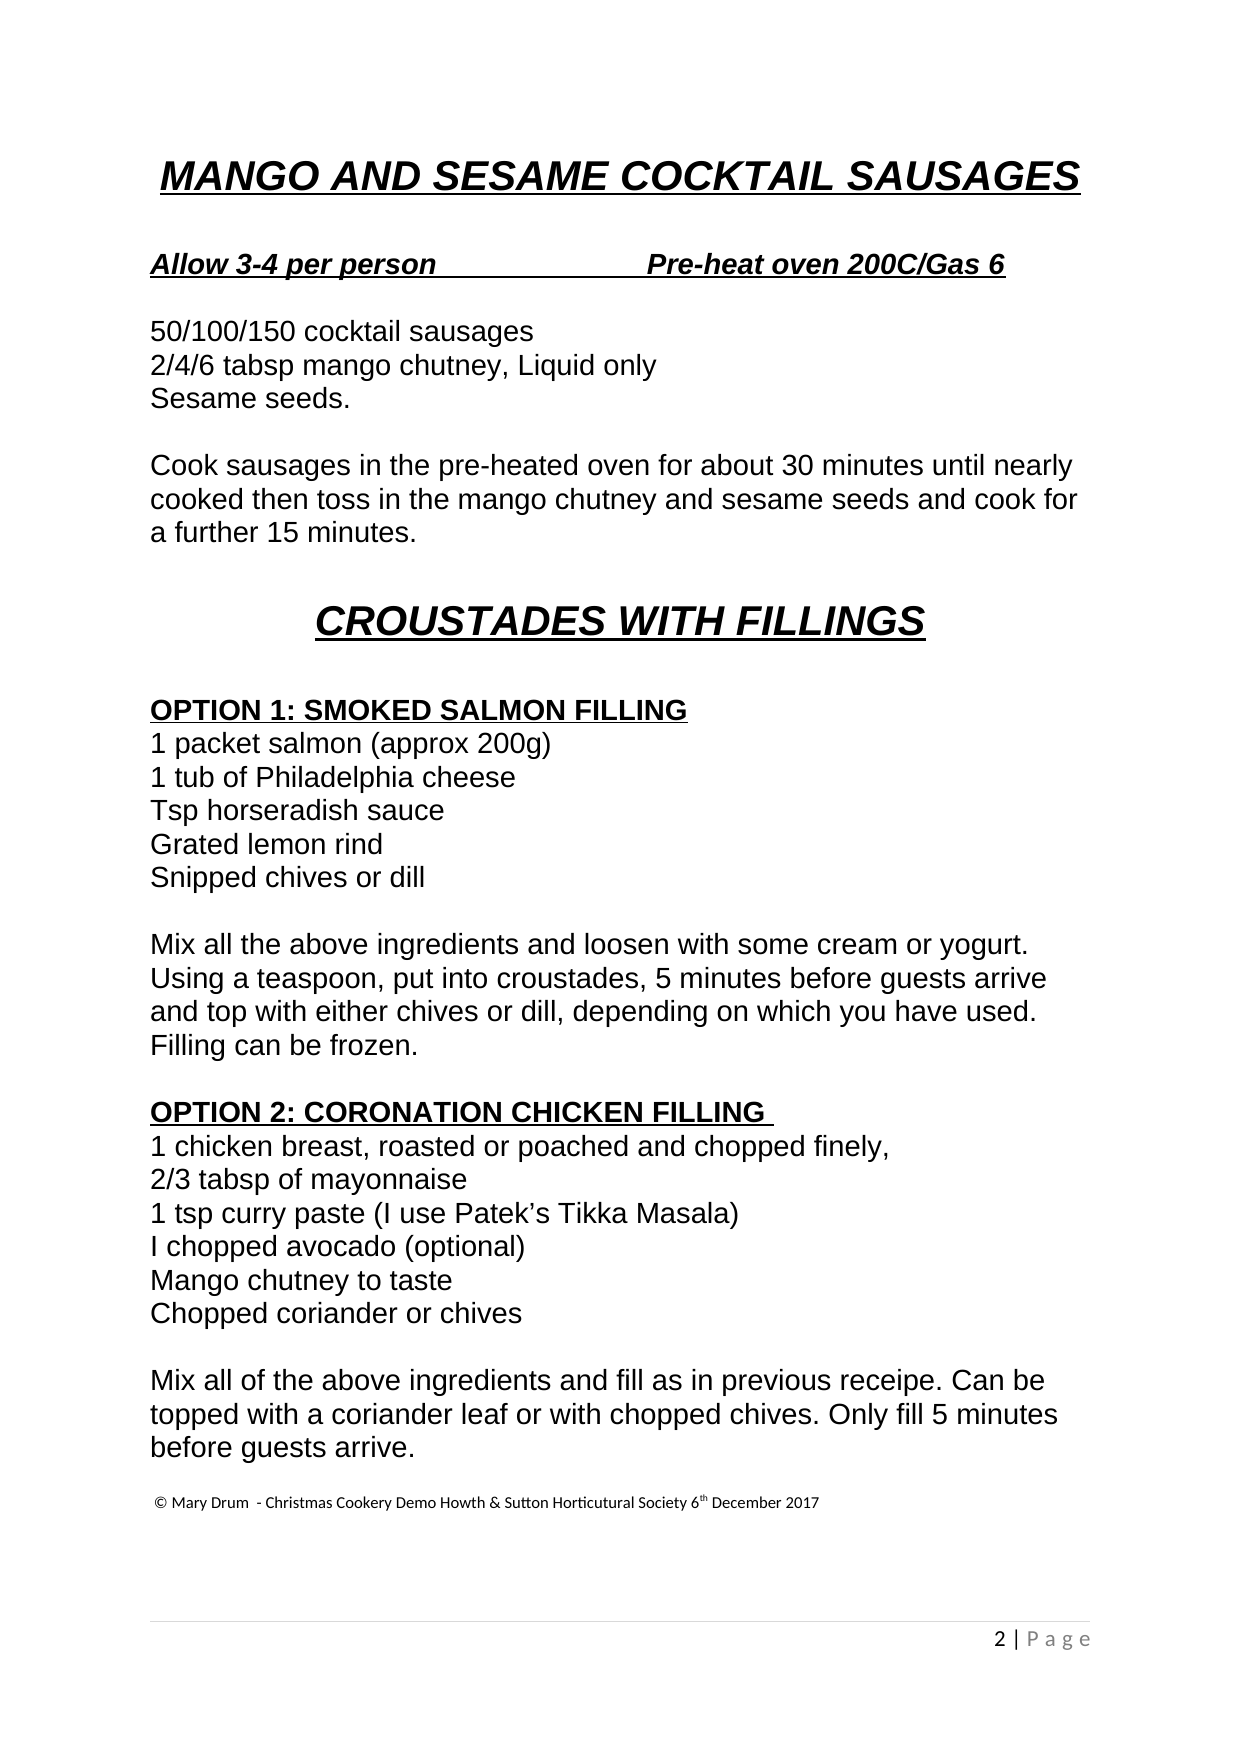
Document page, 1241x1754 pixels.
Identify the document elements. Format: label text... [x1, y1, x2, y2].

text 1 chicken breast, roasted or poached and chopped finely, [150, 1128, 1090, 1162]
text 2/3 tabsp of mayonnaise [150, 1162, 1090, 1196]
text Mix all the above ingredients and loosen with some cream or yogurt. [150, 927, 1090, 961]
text Mix all of the above ingredients and fill as in previous receipe. Can be topped with a coriander leaf or with chopped chives. Only fill 5 minutes before guests arrive. [150, 1363, 1090, 1464]
text 50/100/150 cocktail sausages [150, 314, 1090, 347]
text Grated lemon rind [150, 827, 1090, 860]
text Mango chutney to taste [150, 1263, 1090, 1296]
text I chopped avocado (optional) [150, 1229, 1090, 1263]
text Tsp horseradish sauce [150, 793, 1090, 827]
text © Mary Drum - Christmas Cookery Demo Howth & Sutton Horticutural Society 6th December 2017 [150, 1492, 1090, 1512]
text Allow 3-4 per person Pre-heat oven 200C/Gas 6 [150, 247, 1090, 280]
text OPTION 1: SMOKED SALMON FILLING [150, 692, 1090, 726]
text Chopped coriander or chives [150, 1296, 1090, 1330]
text 1 packet salmon (approx 200g) [150, 726, 1090, 759]
text MANGO AND SESAME COCKTAIL SAUSAGES [150, 151, 1090, 199]
text Sesame seeds. Cook sausages in the pre-heated oven for about 30 minutes until nearly cooked then toss in the mango chutney and sesame seeds and cook for a further 15 minutes. [150, 381, 1090, 549]
text Filling can be frozen. [150, 1028, 1090, 1061]
text Using a teaspoon, put into croustades, 5 minutes before guests arrive and top with either chives or dill, depending on which you have used. [150, 961, 1090, 1028]
text Snipped chives or dill [150, 860, 1090, 894]
text OPTION 2: CORONATION CHICKEN FILLING [150, 1095, 1090, 1128]
text CROUSTADES WITH FILLINGS [150, 597, 1090, 644]
text 1 tsp curry paste (I use Patek’s Tikka Masala) [150, 1196, 1090, 1229]
text 1 tub of Philadelphia cheese [150, 759, 1090, 793]
text 2/4/6 tabsp mango chutney, Liquid only [150, 347, 1090, 381]
